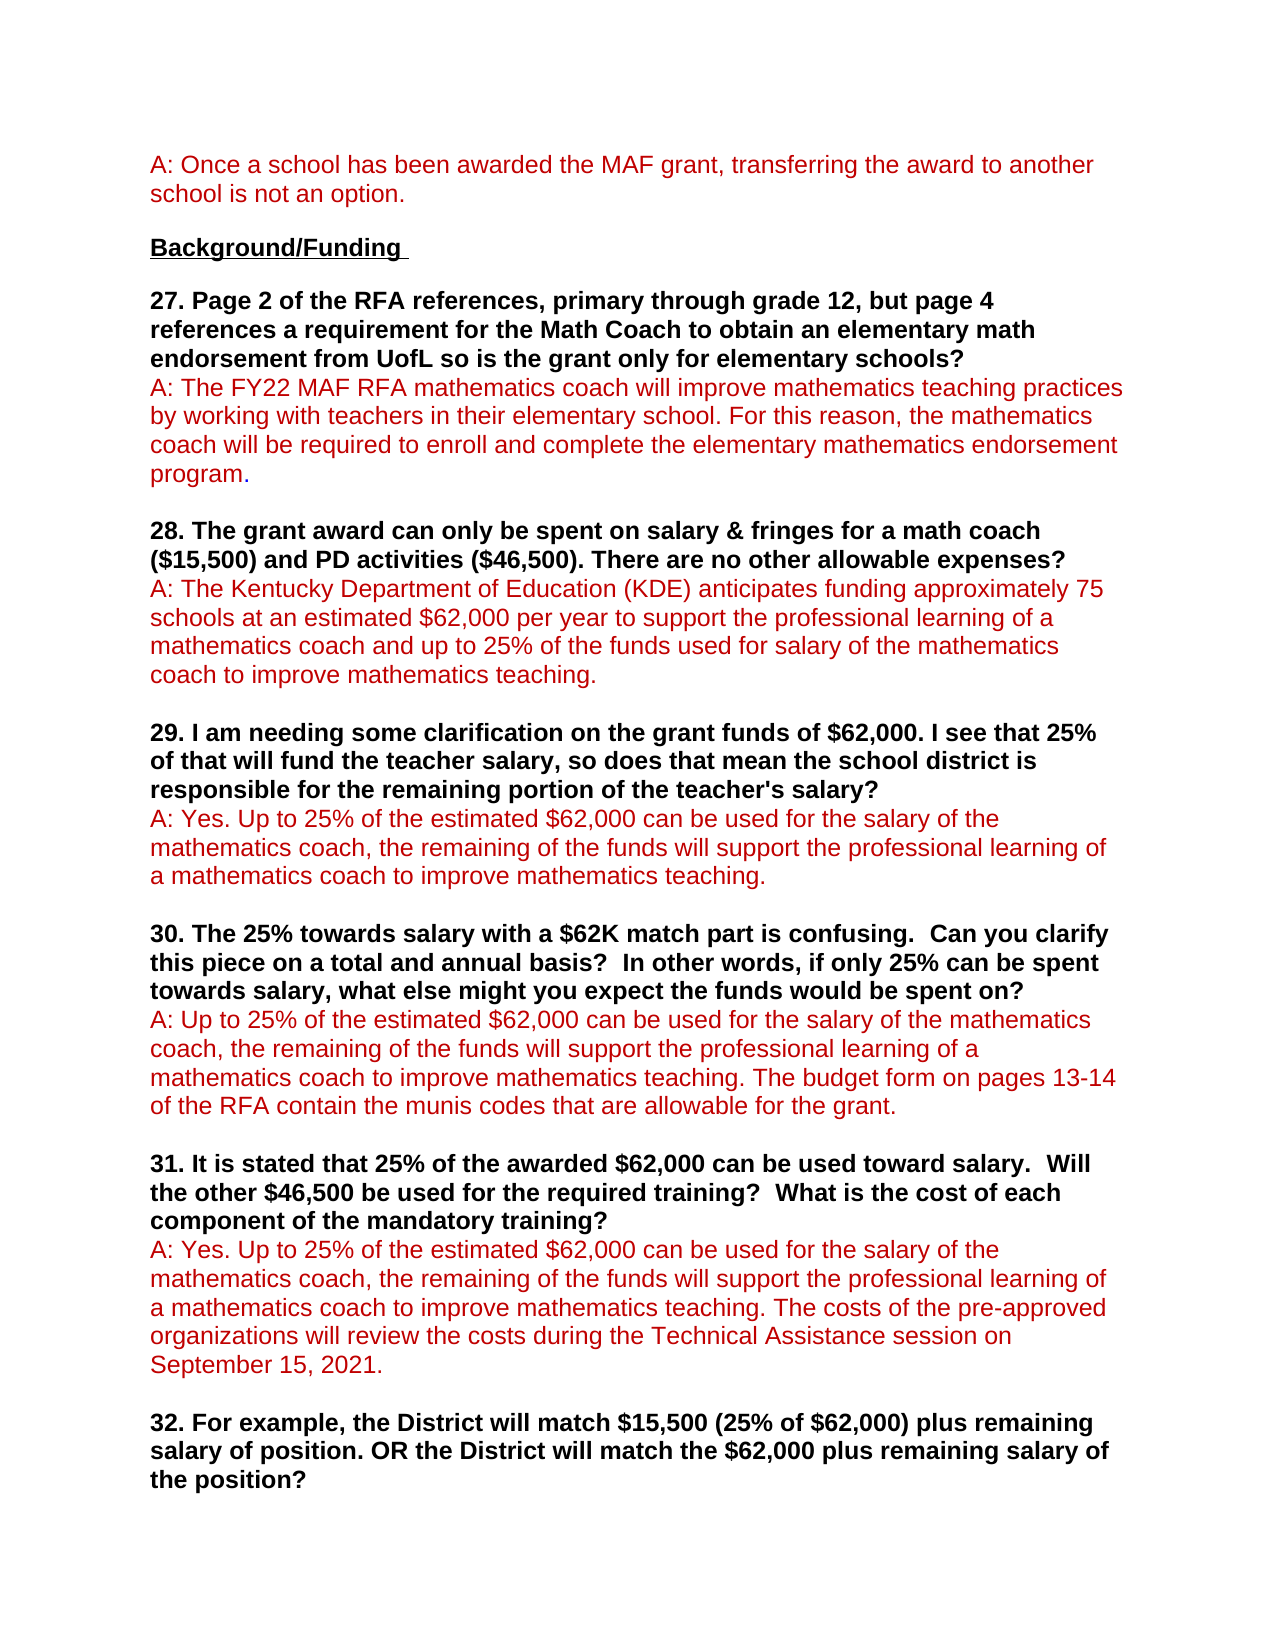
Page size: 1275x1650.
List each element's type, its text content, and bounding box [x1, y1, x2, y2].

text Background/Funding [150, 232, 1125, 261]
text A: The Kentucky Department of Education (KDE) anticipates funding approximately 75 schools at an estimated $62,000 per year to support the professional learning of a mathematics coach and up to 25% of the funds used for salary of the mathematics coach to improve mathematics teaching. [150, 574, 1125, 689]
text A: Yes. Up to 25% of the estimated $62,000 can be used for the salary of the mathematics coach, the remaining of the funds will support the professional learning of a mathematics coach to improve mathematics teaching. The costs of the pre-approved organizations will review the costs during the Technical Assistance session on September 15, 2021. [150, 1235, 1125, 1379]
text A: The FY22 MAF RFA mathematics coach will improve mathematics teaching practices by working with teachers in their elementary school. For this reason, the mathematics coach will be required to enroll and complete the elementary mathematics endorsement program. [150, 372, 1125, 487]
text A: Yes. Up to 25% of the estimated $62,000 can be used for the salary of the mathematics coach, the remaining of the funds will support the professional learning of a mathematics coach to improve mathematics teaching. [150, 804, 1125, 890]
text A: Up to 25% of the estimated $62,000 can be used for the salary of the mathematics coach, the remaining of the funds will support the professional learning of a mathematics coach to improve mathematics teaching. The budget form on pages 13-14 of the RFA contain the munis codes that are allowable for the grant. [150, 1005, 1125, 1120]
text 32. For example, the District will match $15,500 (25% of $62,000) plus remaining salary of position. OR the District will match the $62,000 plus remaining salary of the position? [150, 1407, 1125, 1494]
text 29. I am needing some clarification on the grant funds of $62,000. I see that 25% of that will fund the teacher salary, so does that mean the school district is responsible for the remaining portion of the teacher's salary? [150, 717, 1125, 804]
text A: Once a school has been awarded the MAF grant, transferring the award to another school is not an option. [150, 150, 1125, 207]
text 28. The grant award can only be spent on salary & fringes for a math coach ($15,500) and PD activities ($46,500). There are no other allowable expenses? [150, 516, 1125, 574]
text 31. It is stated that 25% of the awarded $62,000 can be used toward salary. Will the other $46,500 be used for the required training? What is the cost of each component of the mandatory training? [150, 1149, 1125, 1235]
text 30. The 25% towards salary with a $62K match part is confusing. Can you clarify this piece on a total and annual basis? In other words, if only 25% can be spent towards salary, what else might you expect the funds would be spent on? [150, 919, 1125, 1005]
text 27. Page 2 of the RFA references, primary through grade 12, but page 4 references a requirement for the Math Coach to obtain an elementary math endorsement from UofL so is the grant only for elementary schools? [150, 286, 1125, 372]
